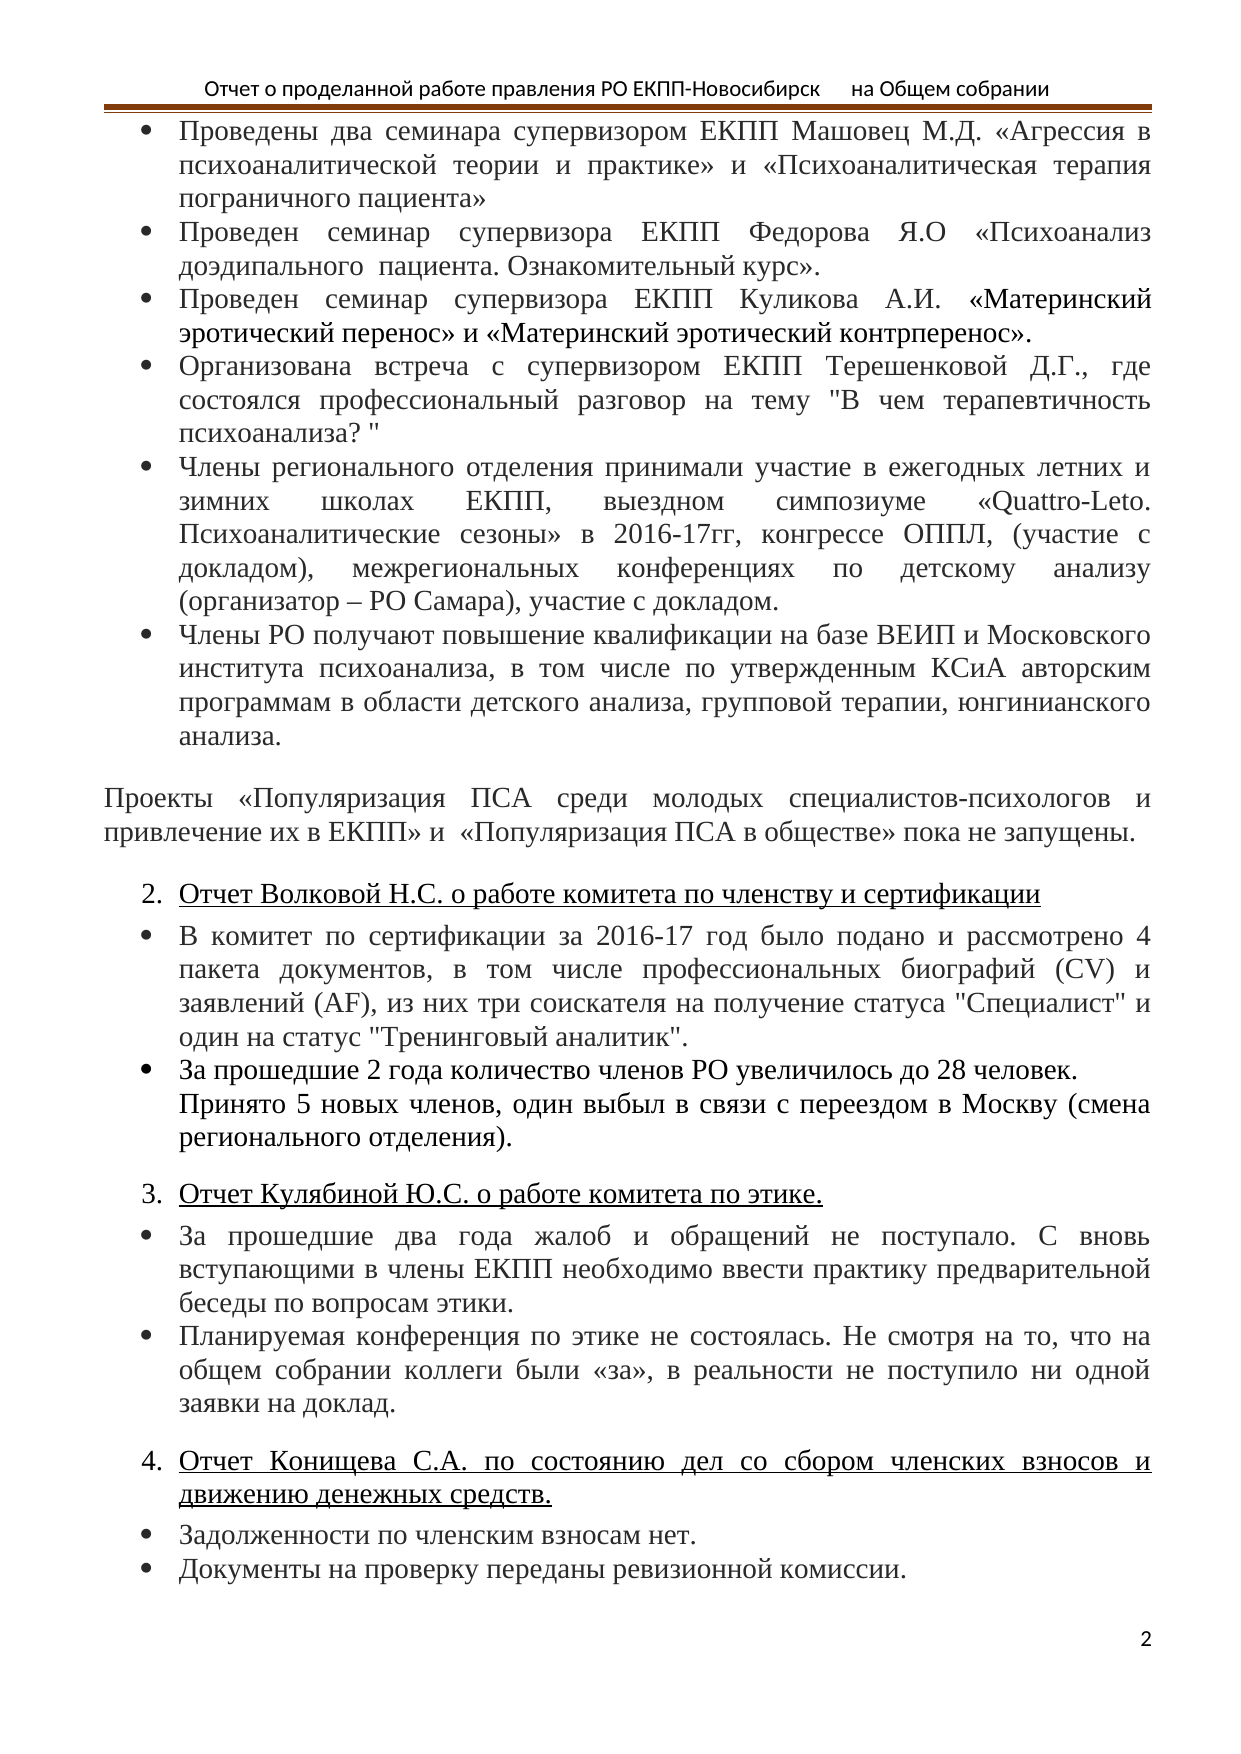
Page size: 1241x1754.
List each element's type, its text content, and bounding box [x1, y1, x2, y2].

list Принято 5 новых членов, один выбыл в связи с переездом в Москву (смена регионального отделения). [178, 1086, 1152, 1153]
list Отчет Кулябиной Ю.С. о работе комитета по этике. [141, 1176, 1152, 1210]
list За прошедшие 2 года количество членов РО увеличилось до 28 человек. [141, 1052, 1152, 1086]
list Члены РО получают повышение квалификации на базе ВЕИП и Московского института психоанализа, в том числе по утвержденным КСиА авторским программам в области детского анализа, групповой терапии, юнгинианского анализа. [141, 617, 1152, 751]
list Отчет Конищева С.А. по состоянию дел со сбором членских взносов и движению денежных средств. [141, 1443, 1152, 1510]
list В комитет по сертификации за 2016-17 год было подано и рассмотрено 4 пакета документов, в том числе профессиональных биографий (CV) и заявлений (AF), из них три соискателя на получение статуса "Специалист" и один на статус "Тренинговый аналитик". [141, 918, 1152, 1052]
list Планируемая конференция по этике не состоялась. Не смотря на то, что на общем собрании коллеги были «за», в реальности не поступило ни одной заявки на доклад. [141, 1318, 1152, 1419]
list За прошедшие два года жалоб и обращений не поступало. С вновь вступающими в члены ЕКПП необходимо ввести практику предварительной беседы по вопросам этики. [141, 1218, 1152, 1318]
list Организована встреча с супервизором ЕКПП Терешенковой Д.Г., где состоялся профессиональный разговор на тему "В чем терапевтичность психоанализа? " [141, 348, 1152, 449]
list Проведен семинар супервизора ЕКПП Федорова Я.О «Психоанализ доэдипального пациента. Ознакомительный курс». [141, 214, 1152, 281]
list Задолженности по членским взносам нет. [141, 1517, 1152, 1551]
text Проекты «Популяризация ПСА среди молодых специалистов-психологов и привлечение их в ЕКПП» и «Популяризация ПСА в обществе» пока не запущены. [103, 780, 1152, 847]
list Проведены два семинара супервизором ЕКПП Машовец М.Д. «Агрессия в психоаналитической теории и практике» и «Психоаналитическая терапия пограничного пациента» [141, 113, 1152, 214]
list Документы на проверку переданы ревизионной комиссии. [141, 1551, 1152, 1585]
list Проведен семинар супервизора ЕКПП Куликова А.И. «Материнский эротический перенос» и «Материнский эротический контрперенос». [141, 281, 1152, 348]
list Отчет Волковой Н.С. о работе комитета по членству и сертификации [141, 877, 1152, 910]
list Члены регионального отделения принимали участие в ежегодных летних и зимних школах ЕКПП, выездном симпозиуме «Quattro-Leto. Психоаналитические сезоны» в 2016-17гг, конгрессе ОППЛ, (участие с докладом), межрегиональных конференциях по детскому анализу (организатор – РО Самара), участие с докладом. [141, 449, 1152, 617]
